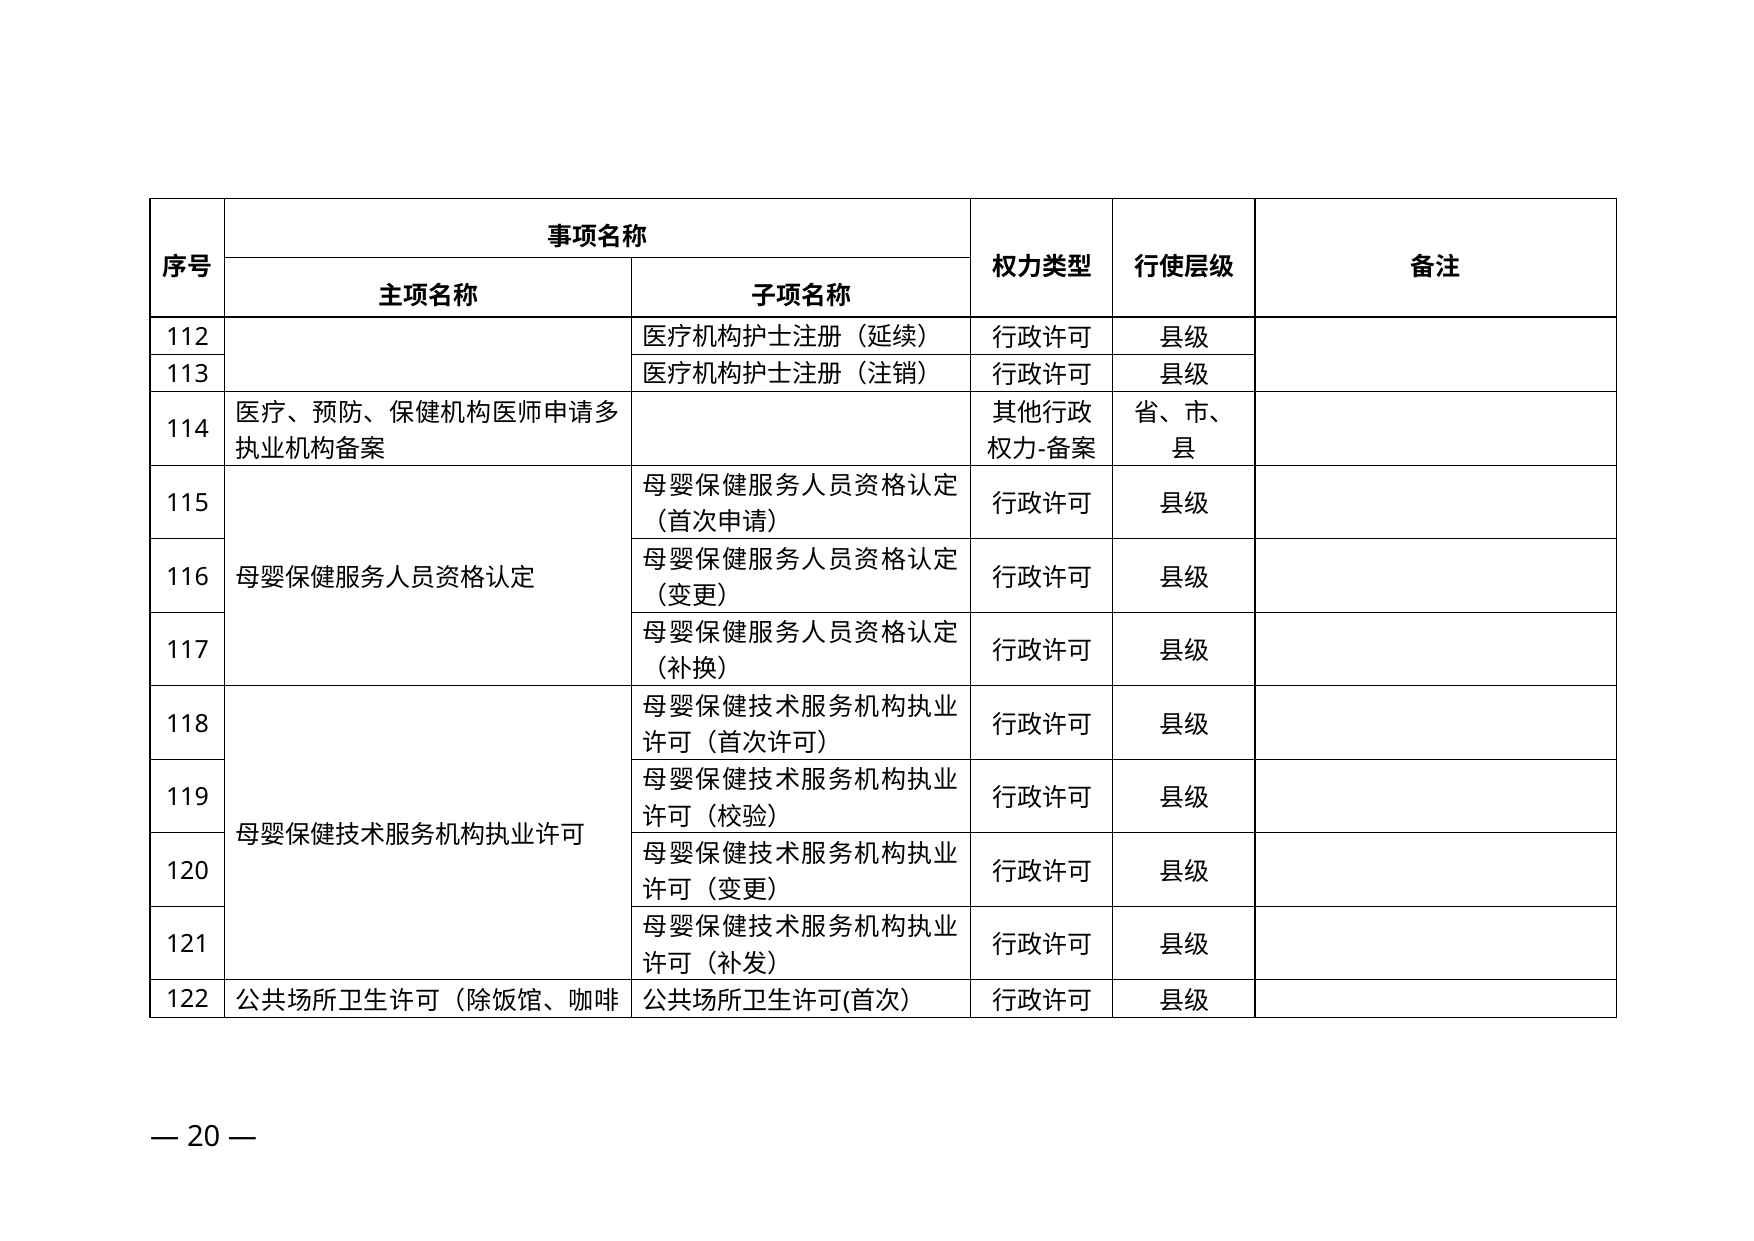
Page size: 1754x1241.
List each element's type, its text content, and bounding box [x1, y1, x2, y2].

table_cell 121 [151, 907, 224, 979]
table_cell [1256, 686, 1616, 759]
table_cell 公共场所卫生许可（除饭馆、咖啡馆、酒吧、茶座等） [225, 980, 631, 1017]
table_cell [1256, 907, 1616, 979]
table_cell 县级 [1113, 833, 1254, 906]
table_cell 县级 [1113, 539, 1254, 612]
table_cell 医疗、预防、保健机构医师申请多执业机构备案 [225, 392, 631, 464]
table_cell 县级 [1113, 466, 1254, 538]
table_header 事项名称 [225, 199, 970, 257]
table_header 序号 [151, 199, 224, 316]
table_cell 母婴保健技术服务机构执业许可（补发） [632, 907, 970, 979]
table_cell 112 [151, 318, 224, 354]
table_cell 115 [151, 466, 224, 538]
table_cell 行政许可 [971, 466, 1112, 538]
table_cell 医疗机构护士注册（延续） [632, 318, 970, 354]
table_header 备注 [1256, 199, 1616, 316]
table_cell 母婴保健服务人员资格认定（首次申请） [632, 466, 970, 538]
table_cell 行政许可 [971, 833, 1112, 906]
table_cell 行政许可 [971, 539, 1112, 612]
table_cell 省、市、县 [1113, 392, 1254, 464]
table_cell [1256, 539, 1616, 612]
table_cell 母婴保健服务人员资格认定 [225, 466, 631, 685]
table_cell 母婴保健技术服务机构执业许可（变更） [632, 833, 970, 906]
table_cell 行政许可 [971, 760, 1112, 832]
table_cell [1256, 760, 1616, 832]
table_cell 母婴保健技术服务机构执业许可（首次许可） [632, 686, 970, 759]
table_cell 子项名称 [632, 258, 970, 316]
table_cell 118 [151, 686, 224, 759]
table_cell [1256, 392, 1616, 464]
table_cell [632, 392, 970, 464]
table_cell 县级 [1113, 686, 1254, 759]
table_cell 117 [151, 613, 224, 685]
table_cell [1256, 613, 1616, 685]
table_header 行使层级 [1113, 199, 1254, 316]
table_header 权力类型 [971, 199, 1112, 316]
table_cell 122 [151, 980, 224, 1017]
table_cell 县级 [1113, 760, 1254, 832]
table_cell 119 [151, 760, 224, 832]
table_cell 行政许可 [971, 355, 1112, 391]
table_cell 公共场所卫生许可(首次） [632, 980, 970, 1017]
table_cell [1256, 466, 1616, 538]
table_cell 母婴保健服务人员资格认定（变更） [632, 539, 970, 612]
table_cell 母婴保健技术服务机构执业许可（校验） [632, 760, 970, 832]
table_cell 113 [151, 355, 224, 391]
table_cell 主项名称 [225, 258, 631, 316]
table_cell 行政许可 [971, 613, 1112, 685]
table_cell 县级 [1113, 907, 1254, 979]
table_cell 县级 [1113, 318, 1254, 354]
table_cell 其他行政权力-备案 [971, 392, 1112, 464]
table_cell [1256, 980, 1616, 1017]
table_cell 县级 [1113, 355, 1254, 391]
table_cell 行政许可 [971, 907, 1112, 979]
table_cell 县级 [1113, 613, 1254, 685]
table_cell [1256, 833, 1616, 906]
table_cell 母婴保健服务人员资格认定（补换） [632, 613, 970, 685]
table_cell 120 [151, 833, 224, 906]
table_cell 行政许可 [971, 686, 1112, 759]
table_cell 母婴保健技术服务机构执业许可 [225, 686, 631, 979]
table_cell 医疗机构护士注册（注销） [632, 355, 970, 391]
table_cell 县级 [1113, 980, 1254, 1017]
table_cell 行政许可 [971, 318, 1112, 354]
table_cell 116 [151, 539, 224, 612]
table_cell 行政许可 [971, 980, 1112, 1017]
table_cell 114 [151, 392, 224, 464]
